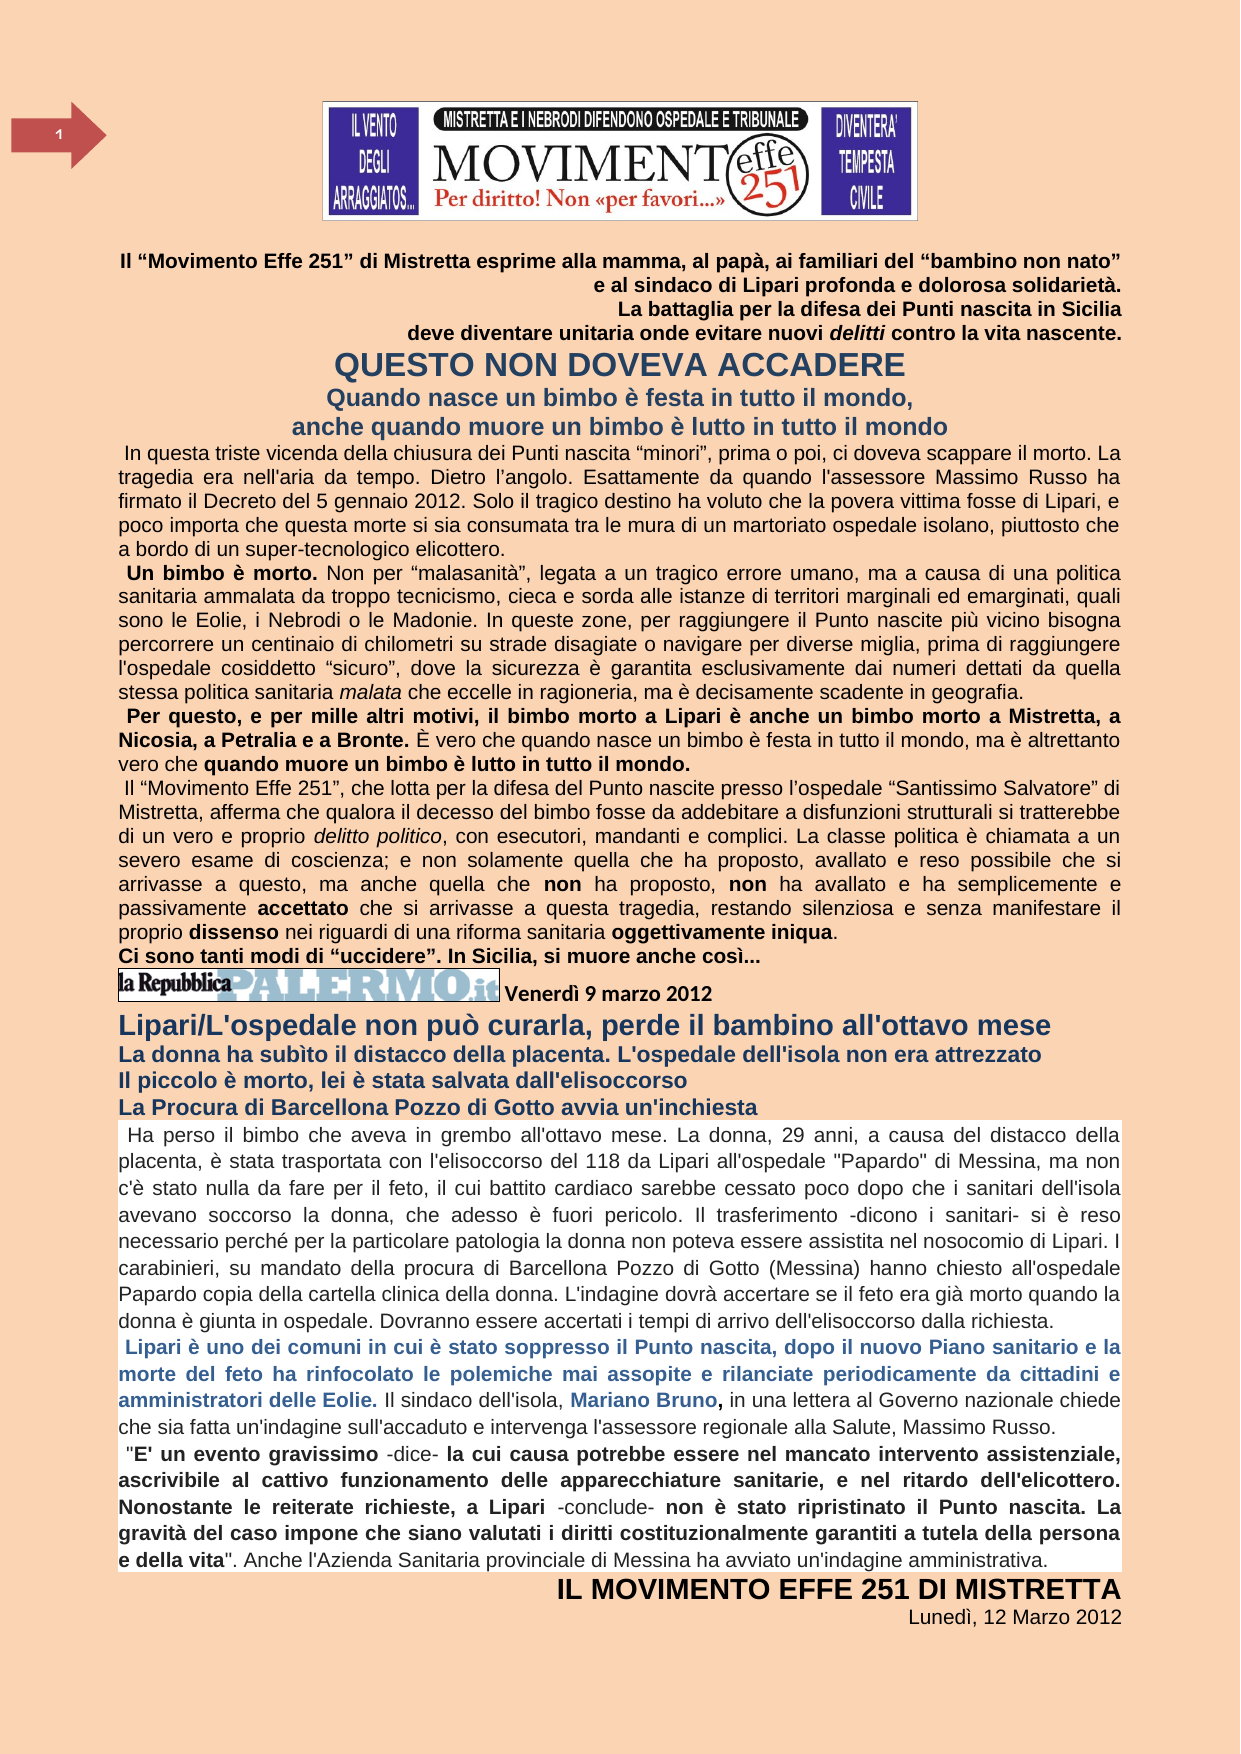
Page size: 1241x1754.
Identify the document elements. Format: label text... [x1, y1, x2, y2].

text "E' un evento gravissimo -dice- la cui causa potrebbe essere nel mancato intervento assistenziale, ascrivibile al cattivo funzionamento delle apparecchiature sanitarie, e nel ritardo dell'elicottero. Nonostante le reiterate richieste, a Lipari -conclude- non è stato ripristinato il Punto nascita. La gravità del caso impone che siano valutati i diritti costituzionalmente garantiti a tutela della persona e della vita". Anche l'Azienda Sanitaria provinciale di Messina ha avviato un'indagine amministrativa. [118, 1439, 1122, 1572]
text La donna ha subìto il distacco della placenta. L'ospedale dell'isola non era attrezzato [118, 1041, 1122, 1067]
text Lunedì, 12 Marzo 2012 [118, 1605, 1122, 1629]
text anche quando muore un bimbo è lutto in tutto il mondo [118, 412, 1122, 441]
text Il “Movimento Effe 251” di Mistretta esprime alla mamma, al papà, ai familiari del “bambino non nato” [118, 249, 1122, 273]
text Lipari/L'ospedale non può curarla, perde il bambino all'ottavo mese [118, 1007, 1122, 1041]
text Lipari è uno dei comuni in cui è stato soppresso il Punto nascita, dopo il nuovo Piano sanitario e la morte del feto ha rinfocolato le polemiche mai assopite e rilanciate periodicamente da cittadini e amministratori delle Eolie. Il sindaco dell'isola, Mariano Bruno, in una lettera al Governo nazionale chiede che sia fatta un'indagine sull'accaduto e intervenga l'assessore regionale alla Salute, Massimo Russo. [118, 1333, 1122, 1439]
text Il piccolo è morto, lei è stata salvata dall'elisoccorso [118, 1067, 1122, 1094]
text Ha perso il bimbo che aveva in grembo all'ottavo mese. La donna, 29 anni, a causa del distacco della placenta, è stata trasportata con l'elisoccorso del 118 da Lipari all'ospedale "Papardo" di Messina, ma non c'è stato nulla da fare per il feto, il cui battito cardiaco sarebbe cessato poco dopo che i sanitari dell'isola avevano soccorso la donna, che adesso è fuori pericolo. Il trasferimento -dicono i sanitari- si è reso necessario perché per la particolare patologia la donna non poteva essere assistita nel nosocomio di Lipari. I carabinieri, su mandato della procura di Barcellona Pozzo di Gotto (Messina) hanno chiesto all'ospedale Papardo copia della cartella clinica della donna. L'indagine dovrà accertare se il feto era già morto quando la donna è giunta in ospedale. Dovranno essere accertati i tempi di arrivo dell'elisoccorso dalla richiesta. [118, 1120, 1122, 1333]
text Un bimbo è morto. Non per “malasanità”, legata a un tragico errore umano, ma a causa di una politica sanitaria ammalata da troppo tecnicismo, cieca e sorda alle istanze di territori marginali ed emarginati, quali sono le Eolie, i Nebrodi o le Madonie. In queste zone, per raggiungere il Punto nascite più vicino bisogna percorrere un centinaio di chilometri su strade disagiate o navigare per diverse miglia, prima di raggiungere l'ospedale cosiddetto “sicuro”, dove la sicurezza è garantita esclusivamente dai numeri dettati da quella stessa politica sanitaria malata che eccelle in ragioneria, ma è decisamente scadente in geografia. [118, 560, 1122, 704]
picture [322, 101, 918, 221]
text La battaglia per la difesa dei Punti nascita in Sicilia [118, 297, 1122, 321]
text Quando nasce un bimbo è festa in tutto il mondo, [118, 383, 1122, 412]
text QUESTO NON DOVEVA ACCADERE [118, 345, 1122, 383]
text La Procura di Barcellona Pozzo di Gotto avvia un'inchiesta [118, 1094, 1122, 1120]
text In questa triste vicenda della chiusura dei Punti nascita “minori”, prima o poi, ci doveva scappare il morto. La tragedia era nell'aria da tempo. Dietro l’angolo. Esattamente da quando l'assessore Massimo Russo ha firmato il Decreto del 5 gennaio 2012. Solo il tragico destino ha voluto che la povera vittima fosse di Lipari, e poco importa che questa morte si sia consumata tra le mura di un martoriato ospedale isolano, piuttosto che a bordo di un super-tecnologico elicottero. [118, 441, 1122, 560]
text e al sindaco di Lipari profonda e dolorosa solidarietà. [118, 273, 1122, 297]
text IL MOVIMENTO EFFE 251 DI MISTRETTA [118, 1572, 1122, 1605]
text deve diventare unitaria onde evitare nuovi delitti contro la vita nascente. [118, 321, 1122, 345]
text Per questo, e per mille altri motivi, il bimbo morto a Lipari è anche un bimbo morto a Mistretta, a Nicosia, a Petralia e a Bronte. È vero che quando nasce un bimbo è festa in tutto il mondo, ma è altrettanto vero che quando muore un bimbo è lutto in tutto il mondo. [118, 704, 1122, 776]
text Il “Movimento Effe 251”, che lotta per la difesa del Punto nascite presso l’ospedale “Santissimo Salvatore” di Mistretta, afferma che qualora il decesso del bimbo fosse da addebitare a disfunzioni strutturali si tratterebbe di un vero e proprio delitto politico, con esecutori, mandanti e complici. La classe politica è chiamata a un severo esame di coscienza; e non solamente quella che ha proposto, avallato e reso possibile che si arrivasse a questo, ma anche quella che non ha proposto, non ha avallato e ha semplicemente e passivamente accettato che si arrivasse a questa tragedia, restando silenziosa e senza manifestare il proprio dissenso nei riguardi di una riforma sanitaria oggettivamente iniqua. [118, 776, 1122, 944]
picture [119, 969, 499, 1001]
text Ci sono tanti modi di “uccidere”. In Sicilia, si muore anche così... [118, 944, 1122, 968]
